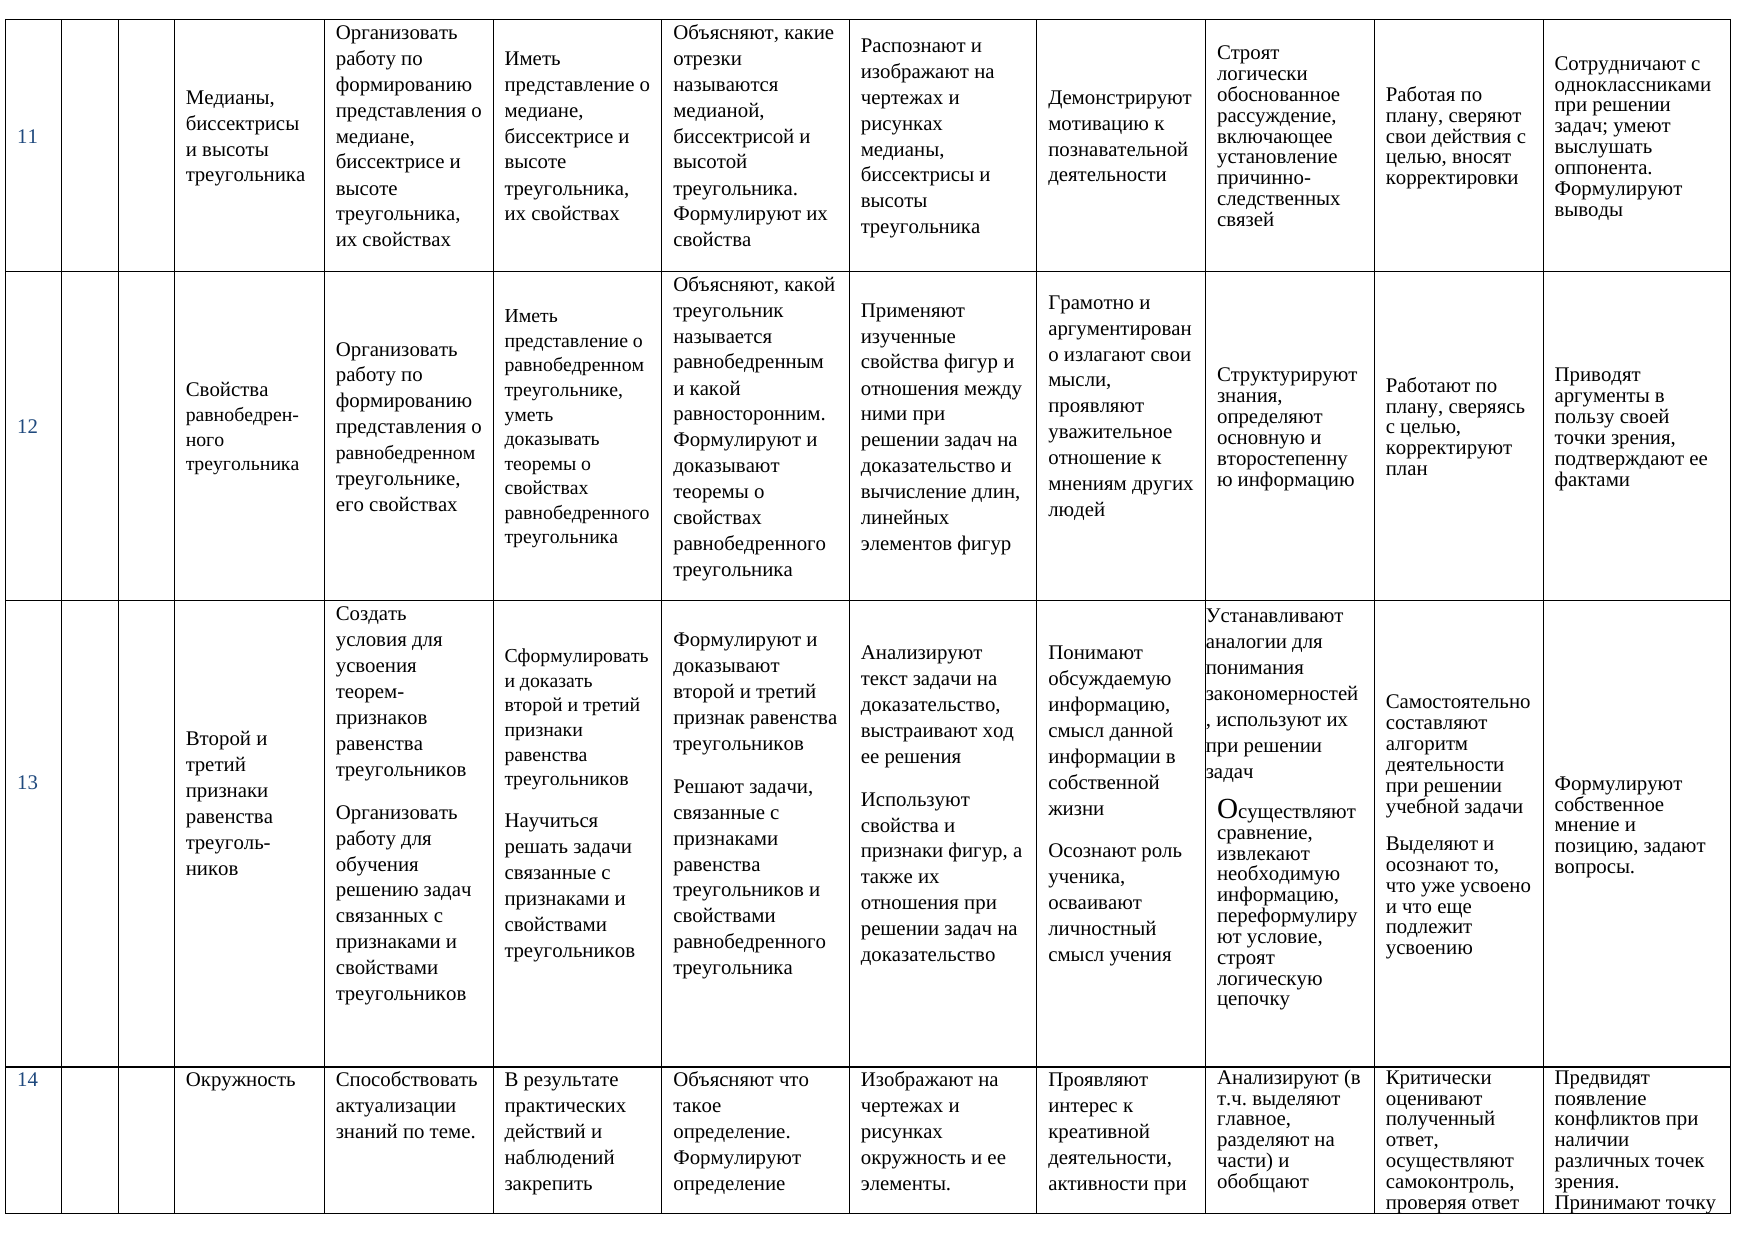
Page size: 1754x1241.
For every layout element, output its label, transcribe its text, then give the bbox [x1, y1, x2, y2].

table_cell Организовать работу по формированию представления о равнобедренном треугольнике, его свойствах [325, 272, 493, 600]
table_cell Медианы, биссектрисы и высоты треугольника [175, 20, 324, 271]
table_cell [119, 1068, 174, 1213]
table_cell [62, 272, 118, 600]
table_cell Окружность [175, 1068, 324, 1213]
table_cell Устанавливают аналогии для понимания закономерностей, используют их при решении задач Осуществляют сравнение, извлекают необходимую информацию, переформулируют условие, строят логическую цепочку [1206, 601, 1374, 1066]
table_cell Свойства равнобедрен-ного треугольника [175, 272, 324, 600]
table_cell Понимают обсуждаемую информацию, смысл данной информации в собственной жизни Осознают роль ученика, осваивают личностный смысл учения [1037, 601, 1205, 1066]
table_cell Сформулировать и доказать второй и третий признаки равенства треугольников Научиться решать задачи связанные с признаками и свойствами треугольников [494, 601, 661, 1066]
table_cell Работая по плану, сверяют свои действия с целью, вносят корректировки [1375, 20, 1543, 271]
table_cell Сотрудничают с одноклассниками при решении задач; умеют выслушать оппонента. Формулируют выводы [1544, 20, 1730, 271]
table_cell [1544, 1068, 1730, 1213]
table_cell Иметь представление о медиане, биссектрисе и высоте треугольника, их свойствах [494, 20, 661, 271]
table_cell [325, 1068, 493, 1213]
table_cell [1206, 1068, 1374, 1213]
table_cell Объясняют, какой треугольник называется равнобедренным и какой равносторонним. Формулируют и доказывают теоремы о свойствах равнобедренного треугольника [662, 272, 849, 600]
table_cell Формулируют и доказывают второй и третий признак равенства треугольников Решают задачи, связанные с признаками равенства треугольников и свойствами равнобедренного треугольника [662, 601, 849, 1066]
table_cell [1375, 1068, 1543, 1213]
table_cell Работают по плану, сверяясь с целью, корректируют план [1375, 272, 1543, 600]
table_cell Организовать работу по формированию представления о медиане, биссектрисе и высоте треугольника, их свойствах [325, 20, 493, 271]
table_cell [62, 1068, 118, 1213]
table_cell 12 [6, 272, 61, 600]
table_cell [62, 20, 118, 271]
table_cell Приводят аргументы в пользу своей точки зрения, подтверждают ее фактами [1544, 272, 1730, 600]
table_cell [850, 1068, 1036, 1213]
table_cell Грамотно и аргументировано излагают свои мысли, проявляют уважительное отношение к мнениям других людей [1037, 272, 1205, 600]
table_cell Строят логически обоснованное рассуждение, включающее установление причинно-следственных связей [1206, 20, 1374, 271]
table_cell Распознают и изображают на чертежах и рисунках медианы, биссектрисы и высоты треугольника [850, 20, 1036, 271]
table_cell [119, 272, 174, 600]
table_cell Анализируют текст задачи на доказательство, выстраивают ход ее решения Используют свойства и признаки фигур, а также их отношения при решении задач на доказательство [850, 601, 1036, 1066]
table_cell Демонстрируют мотивацию к познавательной деятельности [1037, 20, 1205, 271]
table_cell Самостоятельно составляют алгоритм деятельности при решении учебной задачи Выделяют и осознают то, что уже усвоено и что еще подлежит усвоению [1375, 601, 1543, 1066]
table_cell Структурируют знания, определяют основную и второстепенную информацию [1206, 272, 1374, 600]
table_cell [662, 1068, 849, 1213]
table_cell [119, 20, 174, 271]
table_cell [1037, 1068, 1205, 1213]
table_cell Иметь представление о равнобедренном треугольнике, уметь доказывать теоремы о свойствах равнобедренного треугольника [494, 272, 661, 600]
table_cell 13 [6, 601, 61, 1066]
table_cell Второй и третий признаки равенства треуголь-ников [175, 601, 324, 1066]
table_cell 14 [6, 1068, 61, 1213]
table_cell Объясняют, какие отрезки называются медианой, биссектрисой и высотой треугольника. Формулируют их свойства [662, 20, 849, 271]
table_cell Применяют изученные свойства фигур и отношения между ними при решении задач на доказательство и вычисление длин, линейных элементов фигур [850, 272, 1036, 600]
table_cell [119, 601, 174, 1066]
table_cell Создать условия для усвоения теорем-признаков равенства треугольников Организовать работу для обучения решению задач связанных с признаками и свойствами треугольников [325, 601, 493, 1066]
table_cell Формулируют собственное мнение и позицию, задают вопросы. [1544, 601, 1730, 1066]
table_cell [62, 601, 118, 1066]
table_cell 11 [6, 20, 61, 271]
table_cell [494, 1068, 661, 1213]
